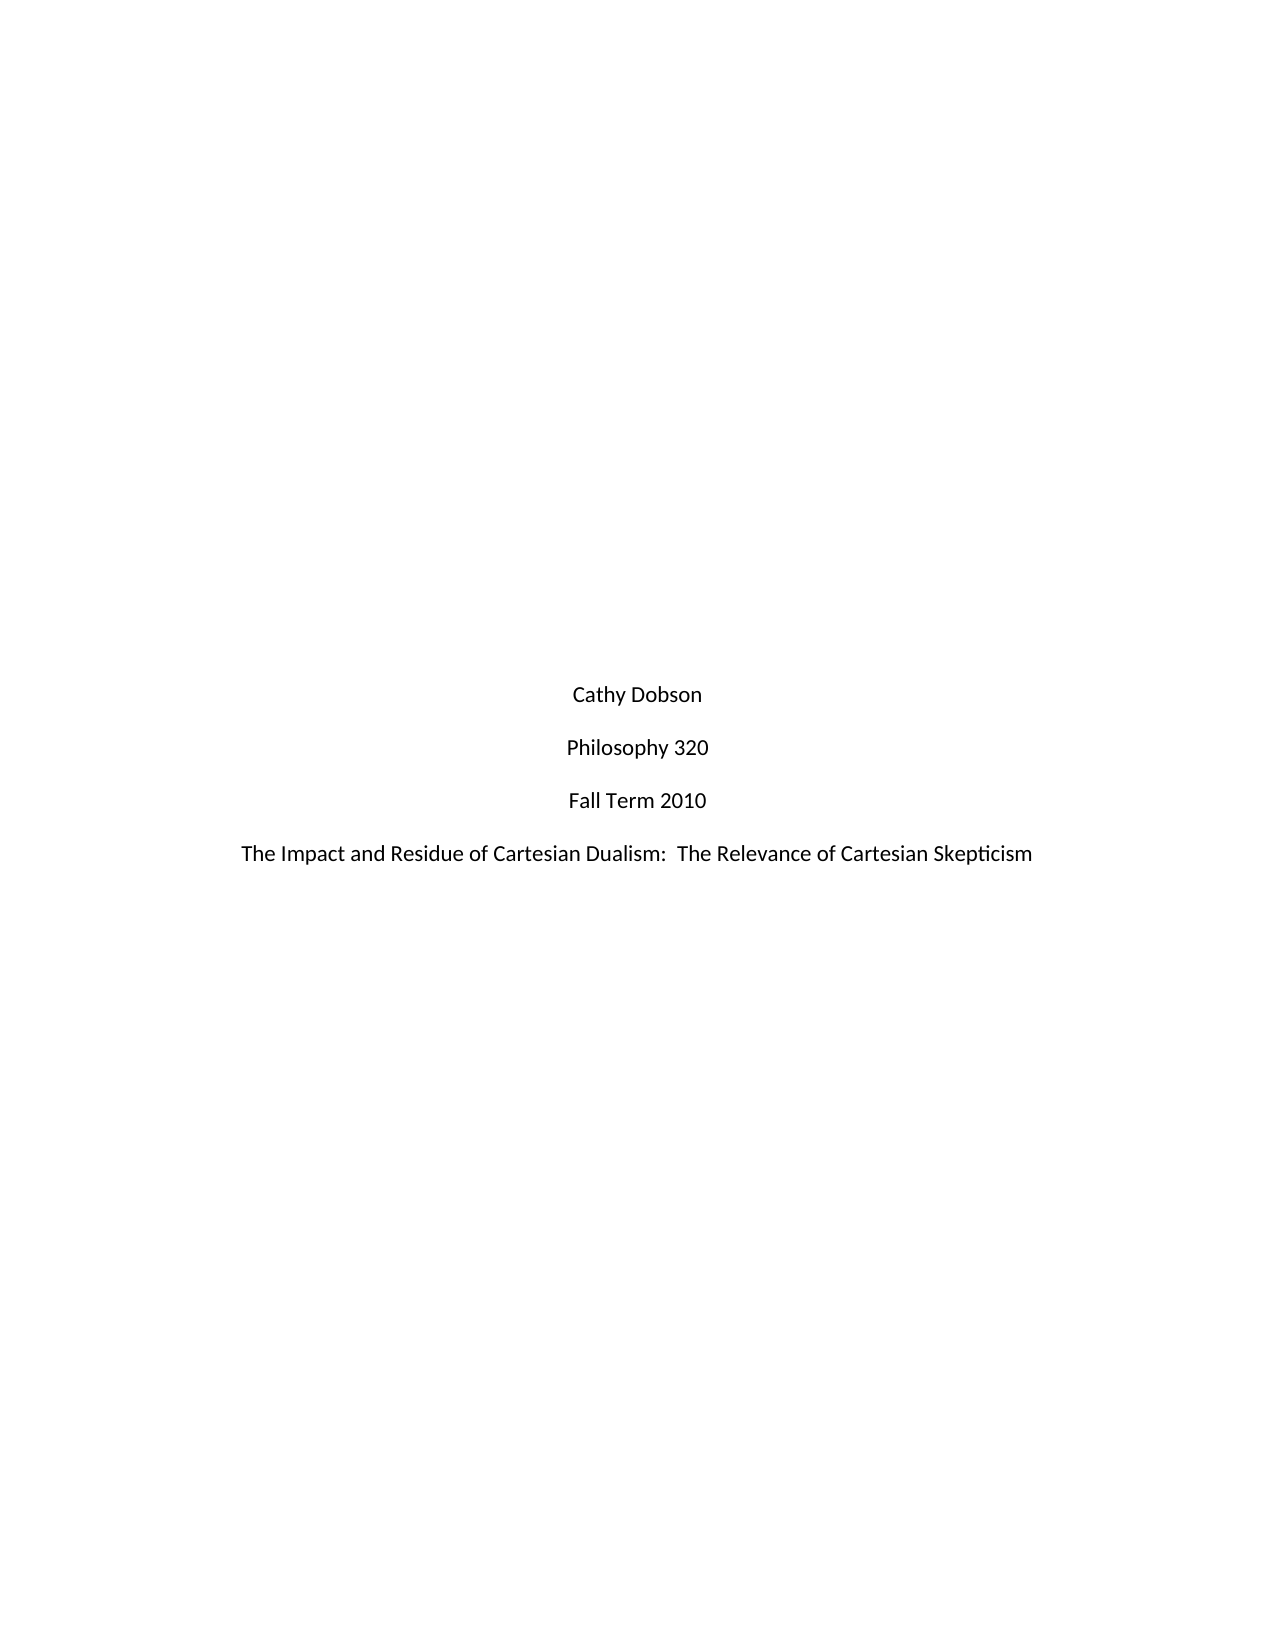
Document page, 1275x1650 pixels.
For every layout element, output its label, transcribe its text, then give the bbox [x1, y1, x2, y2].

text Cathy Dobson [150, 680, 1125, 708]
text Fall Term 2010 [150, 786, 1125, 814]
text The Impact and Residue of Cartesian Dualism: The Relevance of Cartesian Skepticism [150, 839, 1125, 867]
text Philosophy 320 [150, 733, 1125, 761]
